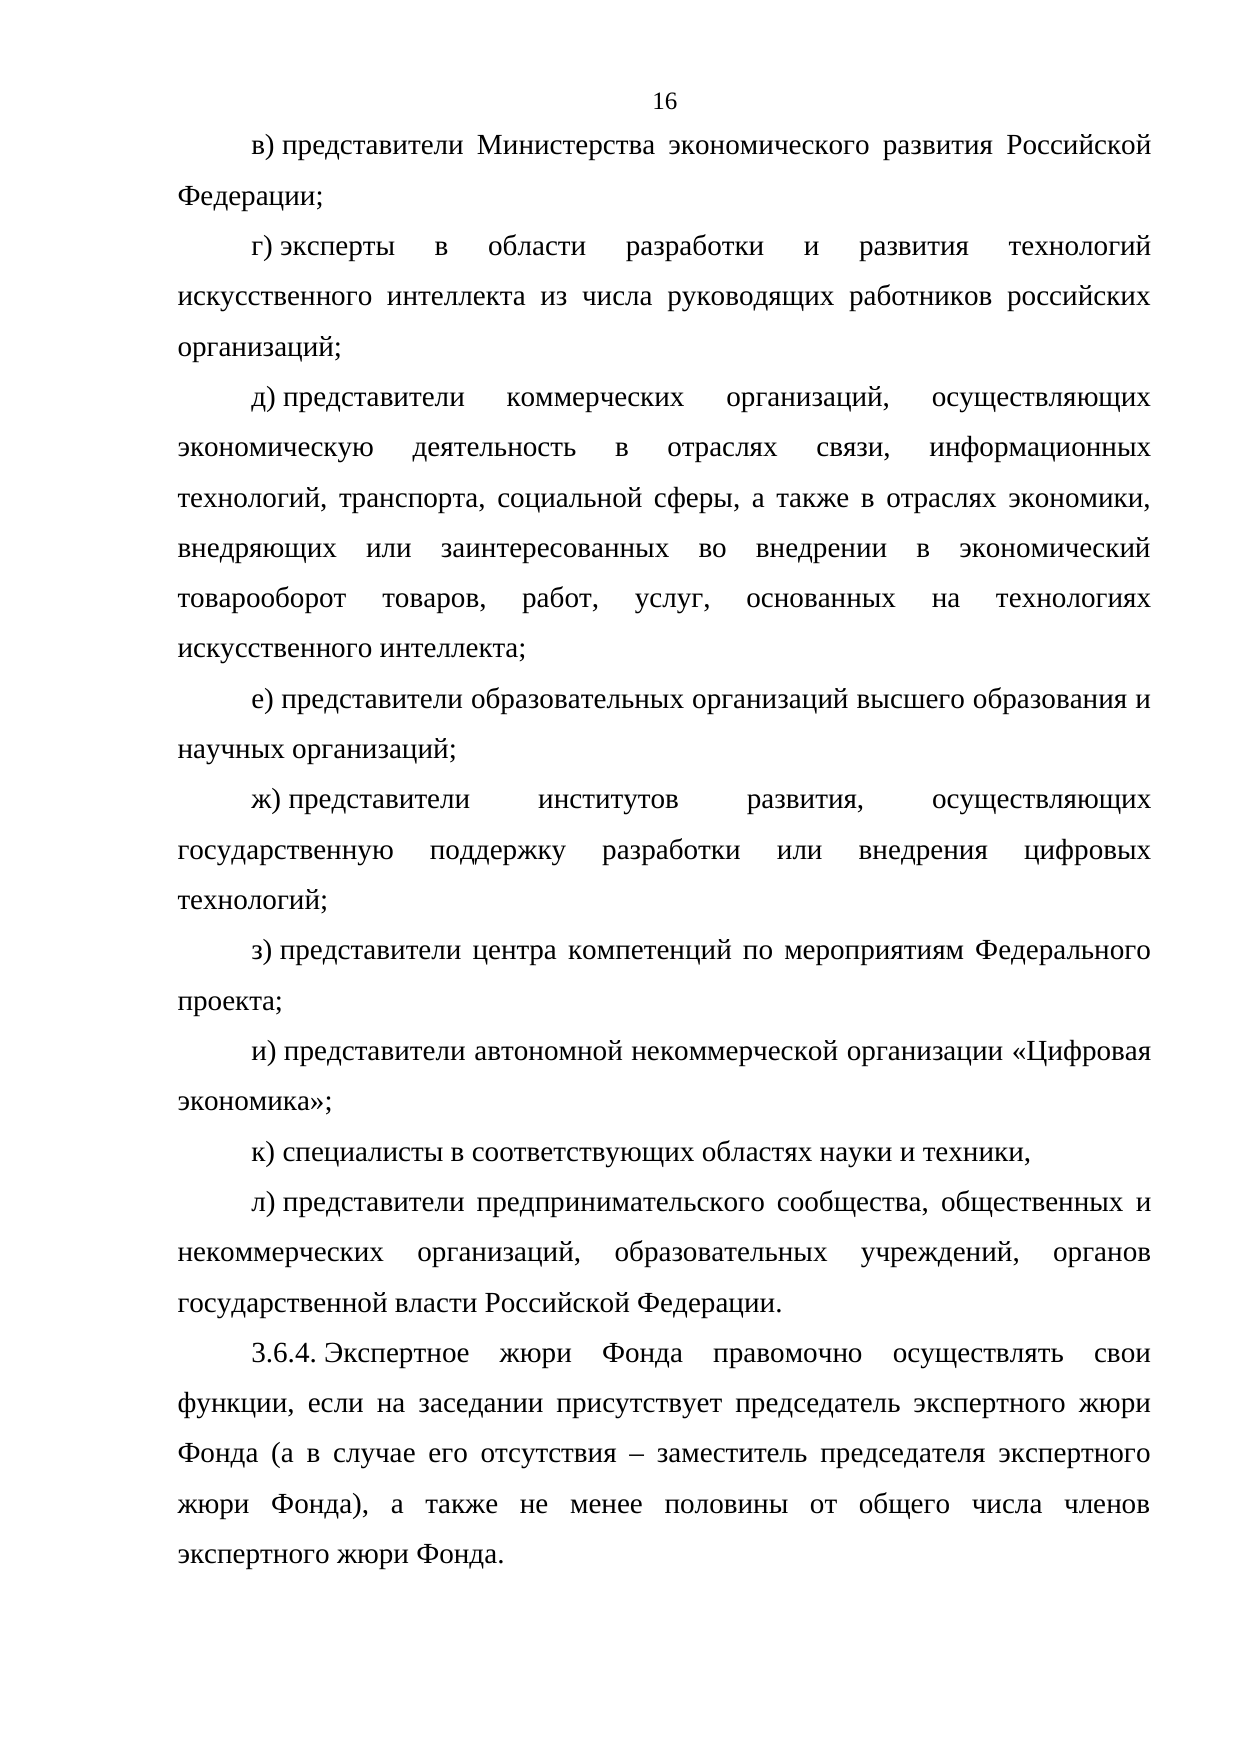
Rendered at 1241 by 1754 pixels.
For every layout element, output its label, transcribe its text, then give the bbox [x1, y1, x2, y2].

list представители институтов развития, осуществляющих государственную поддержку разработки или внедрения цифровых технологий; [177, 782, 1152, 916]
list специалисты в соответствующих областях науки и техники, [177, 1134, 1152, 1167]
list представители коммерческих организаций, осуществляющих экономическую деятельность в отраслях связи, информационных технологий, транспорта, социальной сферы, а также в отраслях экономики, внедряющих или заинтересованных во внедрении в экономический товарооборот товаров, работ, услуг, основанных на технологиях искусственного интеллекта; [177, 379, 1152, 664]
list представители предпринимательского сообщества, общественных и некоммерческих организаций, образовательных учреждений, органов государственной власти Российской Федерации. [177, 1184, 1152, 1318]
list представители автономной некоммерческой организации «Цифровая экономика»; [177, 1033, 1152, 1117]
list эксперты в области разработки и развития технологий искусственного интеллекта из числа руководящих работников российских организаций; [177, 228, 1152, 362]
list Экспертное жюри Фонда правомочно осуществлять свои функции, если на заседании присутствует председатель экспертного жюри Фонда (а в случае его отсутствия – заместитель председателя экспертного жюри Фонда), а также не менее половины от общего числа членов экспертного жюри Фонда. [177, 1335, 1152, 1570]
list представители образовательных организаций высшего образования и научных организаций; [177, 681, 1152, 765]
list представители центра компетенций по мероприятиям Федерального проекта; [177, 932, 1152, 1016]
list представители Министерства экономического развития Российской Федерации; [177, 127, 1152, 211]
